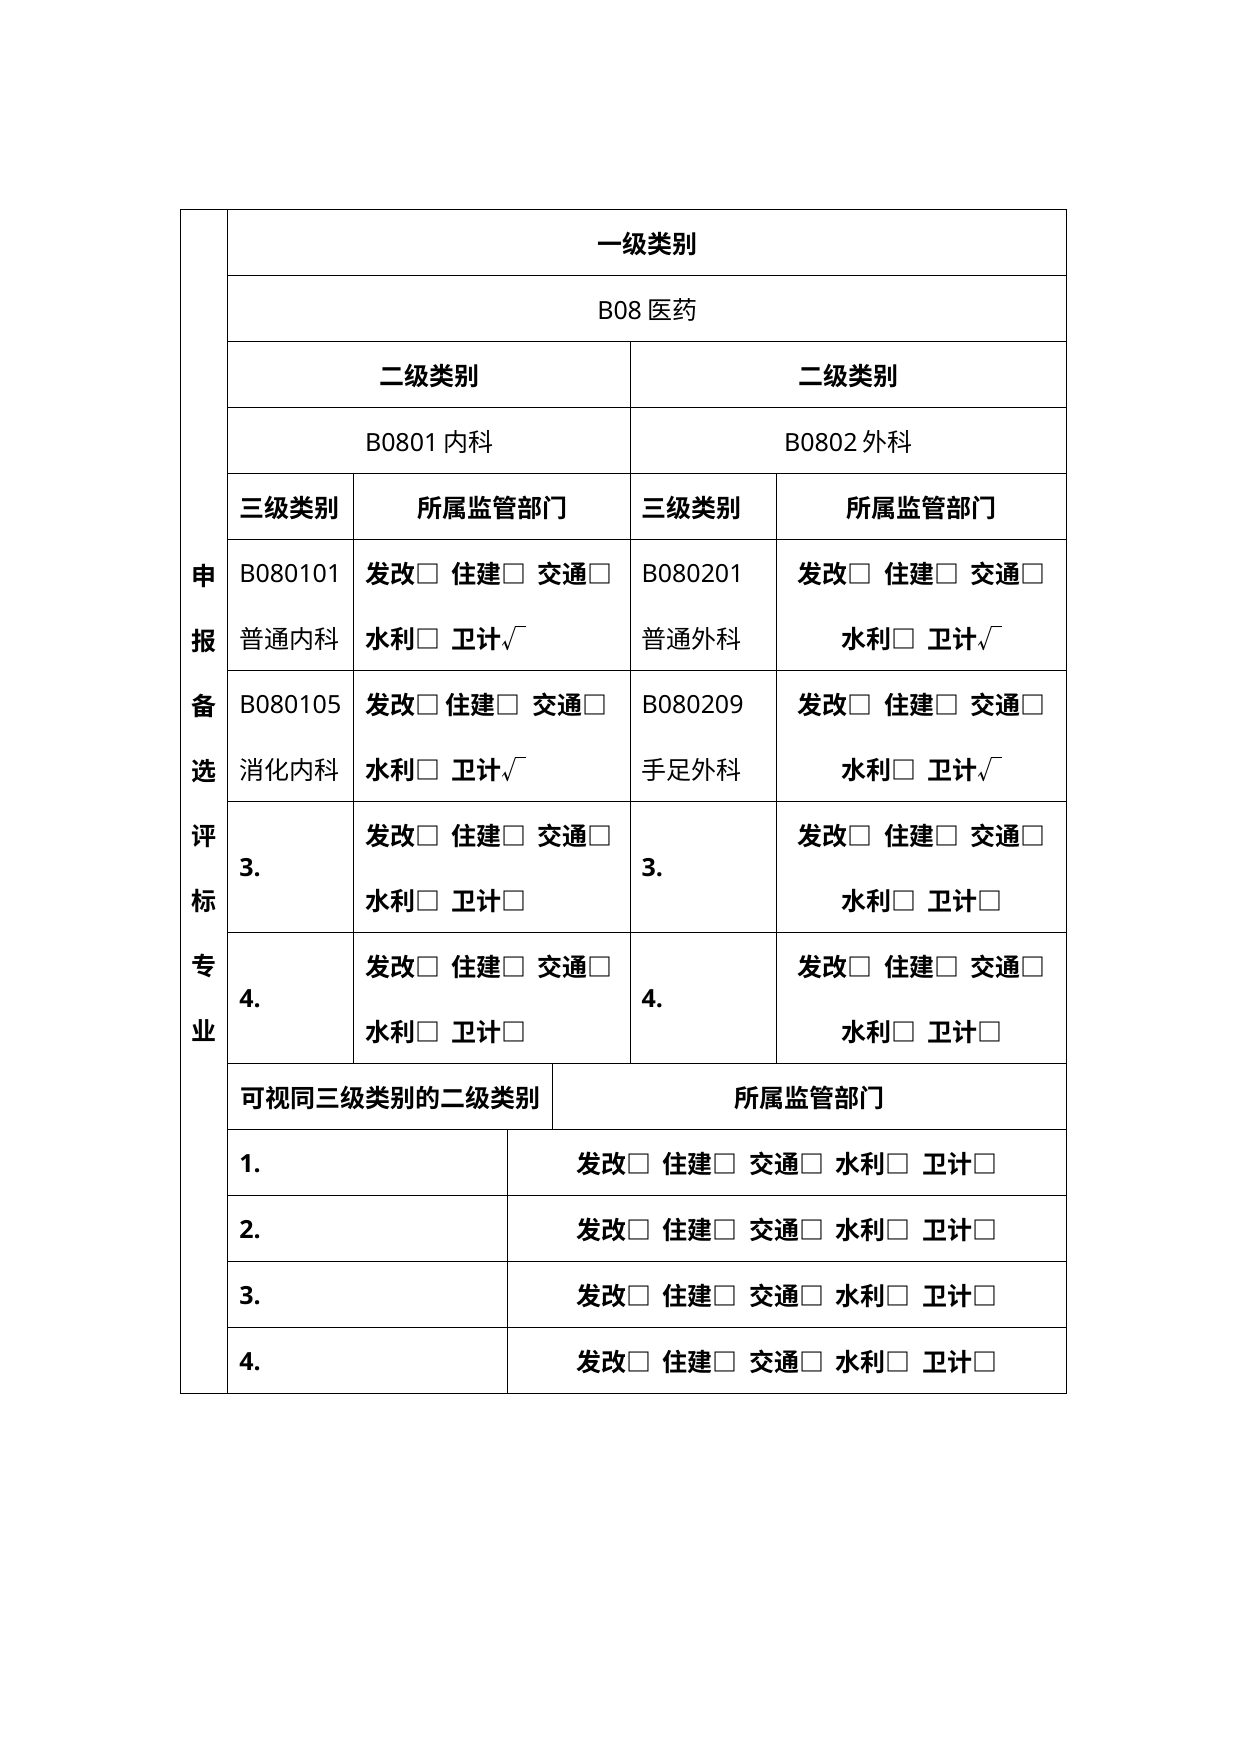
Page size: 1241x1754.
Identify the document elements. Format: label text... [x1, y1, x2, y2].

table_cell 4. [228, 933, 353, 1063]
table_cell 三级类别 [631, 474, 776, 539]
table_cell 发改□ 住建□ 交通□ 水利□ 卫计√ [777, 540, 1066, 670]
table_cell 2. [228, 1196, 507, 1261]
table_cell 二级类别 [228, 342, 630, 407]
table_cell 发改□ 住建□ 交通□ 水利□ 卫计□ [354, 802, 630, 932]
table_cell 1. [228, 1130, 507, 1195]
table_cell B0802外科 [631, 408, 1066, 473]
table_cell 发改□ 住建□ 交通□ 水利□ 卫计□ [508, 1262, 1066, 1327]
table_cell 所属监管部门 [553, 1064, 1066, 1129]
table_cell 所属监管部门 [354, 474, 630, 539]
table_cell B080209 手足外科 [631, 671, 776, 801]
table_cell 3. [228, 802, 353, 932]
table_cell B080101普通内科 [228, 540, 353, 670]
table_cell 4. [228, 1328, 507, 1393]
table_cell 申报备选 评标专业 [181, 210, 227, 1393]
table_cell B0801内科 [228, 408, 630, 473]
table_cell B08医药 [228, 276, 1066, 341]
table_cell 所属监管部门 [777, 474, 1066, 539]
table_cell 二级类别 [631, 342, 1066, 407]
table_cell 发改□ 住建□ 交通□ 水利□ 卫计√ [354, 671, 630, 801]
table_cell B080201 普通外科 [631, 540, 776, 670]
table_cell 三级类别 [228, 474, 353, 539]
table_cell 发改□ 住建□ 交通□ 水利□ 卫计□ [777, 933, 1066, 1063]
table_cell 3. [228, 1262, 507, 1327]
table_cell 3. [631, 802, 776, 932]
table_cell 4. [631, 933, 776, 1063]
table_cell 发改□ 住建□ 交通□ 水利□ 卫计□ [508, 1196, 1066, 1261]
table_cell 发改□ 住建□ 交通□ 水利□ 卫计□ [508, 1130, 1066, 1195]
table_cell 一级类别 [228, 210, 1066, 275]
table_cell 发改□ 住建□ 交通□ 水利□ 卫计□ [354, 933, 630, 1063]
table_cell 发改□ 住建□ 交通□ 水利□ 卫计√ [354, 540, 630, 670]
table_cell B080105消化内科 [228, 671, 353, 801]
table_cell 发改□ 住建□ 交通□ 水利□ 卫计□ [508, 1328, 1066, 1393]
table_cell 发改□ 住建□ 交通□ 水利□ 卫计√ [777, 671, 1066, 801]
table_cell 可视同三级类别的二级类别 [228, 1064, 552, 1129]
table_cell 发改□ 住建□ 交通□ 水利□ 卫计□ [777, 802, 1066, 932]
